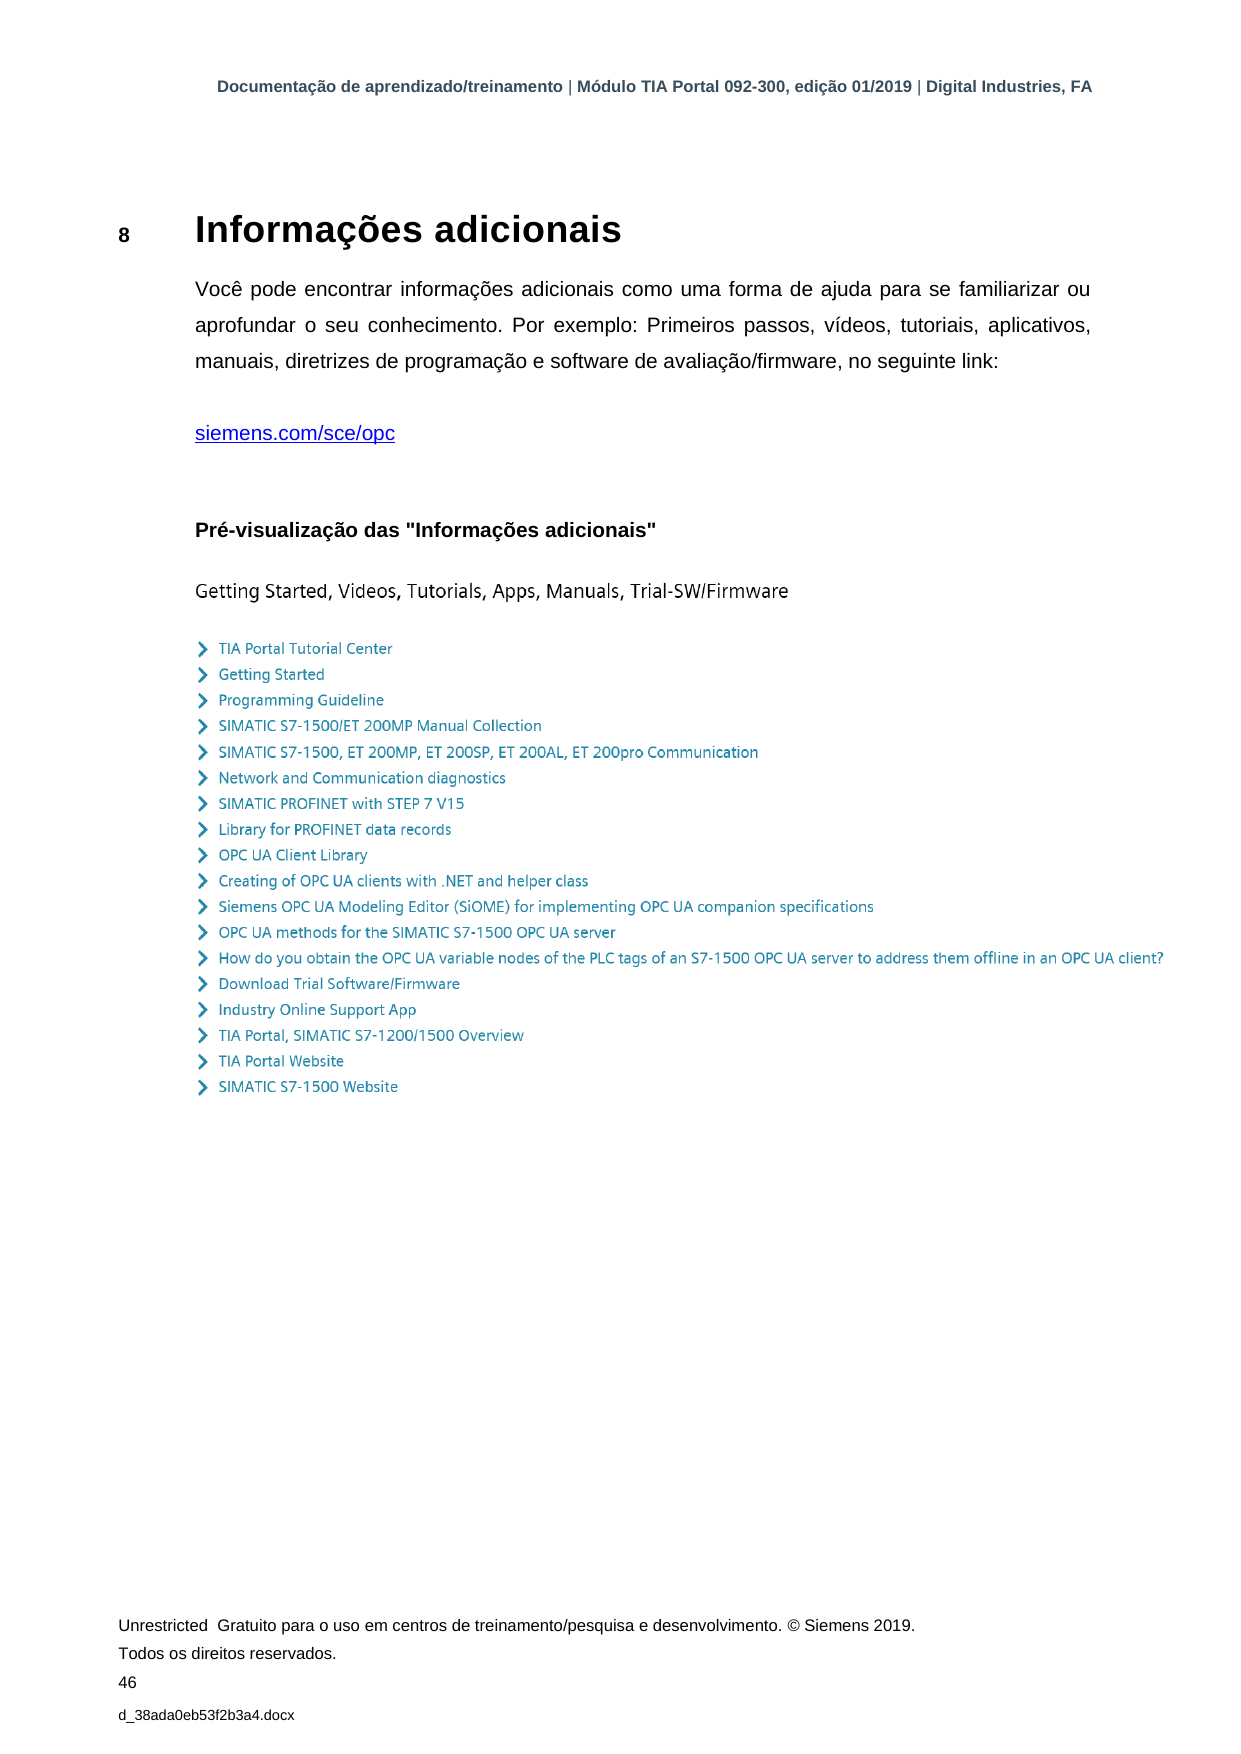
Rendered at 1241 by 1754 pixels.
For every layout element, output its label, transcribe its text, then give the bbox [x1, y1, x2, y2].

text Você pode encontrar informações adicionais como uma forma de ajuda para se familiarizar ou aprofundar o seu conhecimento. Por exemplo: Primeiros passos, vídeos, tutoriais, aplicativos, manuais, diretrizes de programação e software de avaliação/firmware, no seguinte link: siemens.com/sce/opc [195, 277, 1092, 445]
text Pré-visualização das "Informações adicionais" [195, 518, 1092, 542]
picture [194, 566, 1170, 1101]
subtitle Informações adicionais [118, 207, 1092, 250]
